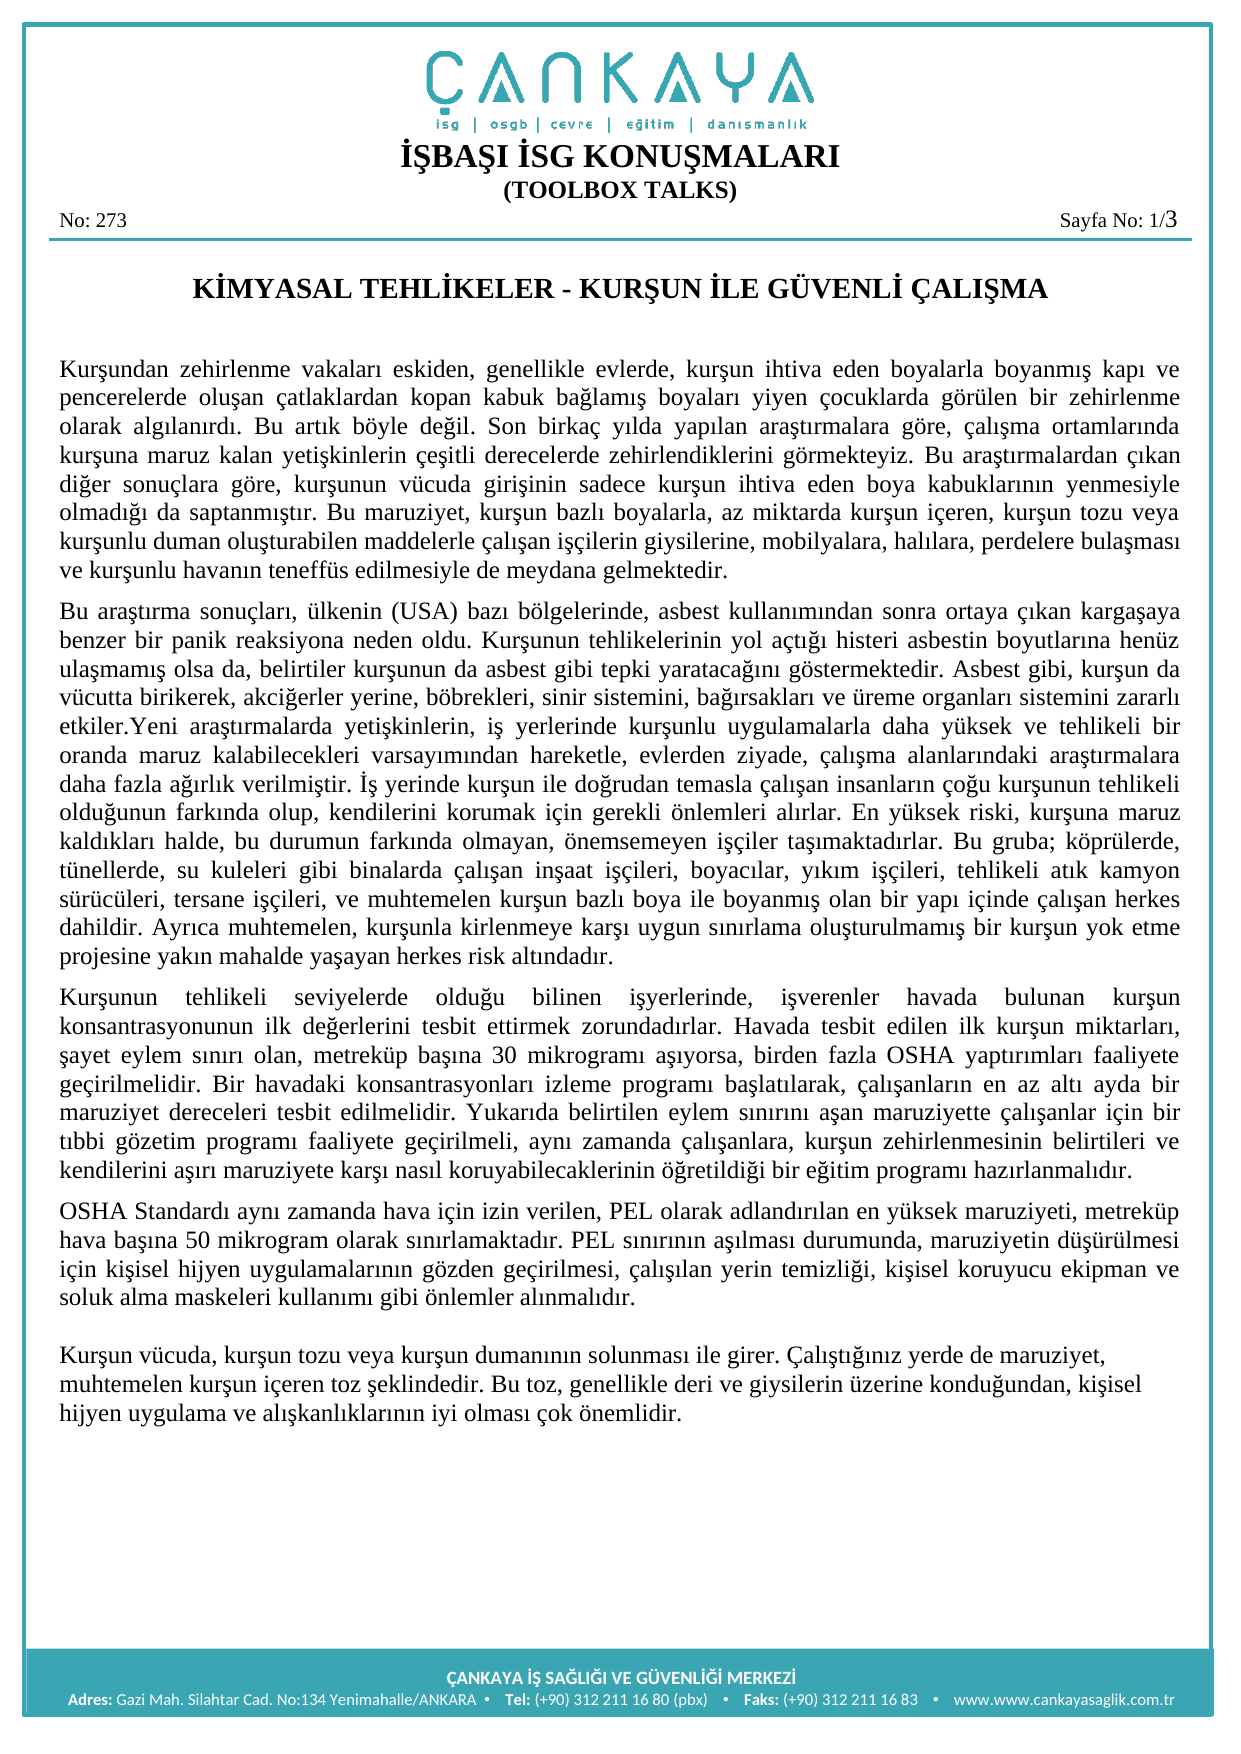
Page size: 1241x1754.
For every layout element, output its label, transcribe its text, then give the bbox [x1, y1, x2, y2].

text (TOOLBOX TALKS) [59, 175, 1181, 204]
picture [426, 51, 814, 133]
text No: 273 Sayfa No: 1/3 [59, 204, 1181, 232]
text Kurşundan zehirlenme vakaları eskiden, genellikle evlerde, kurşun ihtiva eden boyalarla boyanmış kapı ve pencerelerde oluşan çatlaklardan kopan kabuk bağlamış boyaları yiyen çocuklarda görülen bir zehirlenme olarak algılanırdı. Bu artık böyle değil. Son birkaç yılda yapılan araştırmalara göre, çalışma ortamlarında kurşuna maruz kalan yetişkinlerin çeşitli derecelerde zehirlendiklerini görmekteyiz. Bu araştırmalardan çıkan diğer sonuçlara göre, kurşunun vücuda girişinin sadece kurşun ihtiva eden boya kabuklarının yenmesiyle olmadığı da saptanmıştır. Bu maruziyet, kurşun bazlı boyalarla, az miktarda kurşun içeren, kurşun tozu veya kurşunlu duman oluşturabilen maddelerle çalışan işçilerin giysilerine, mobilyalara, halılara, perdelere bulaşması ve kurşunlu havanın teneffüs edilmesiyle de meydana gelmektedir. [59, 354, 1181, 584]
text Kurşunun tehlikeli seviyelerde olduğu bilinen işyerlerinde, işverenler havada bulunan kurşun konsantrasyonunun ilk değerlerini tesbit ettirmek zorundadırlar. Havada tesbit edilen ilk kurşun miktarları, şayet eylem sınırı olan, metreküp başına 30 mikrogramı aşıyorsa, birden fazla OSHA yaptırımları faaliyete geçirilmelidir. Bir havadaki konsantrasyonları izleme programı başlatılarak, çalışanların en az altı ayda bir maruziyet dereceleri tesbit edilmelidir. Yukarıda belirtilen eylem sınırını aşan maruziyette çalışanlar için bir tıbbi gözetim programı faaliyete geçirilmeli, aynı zamanda çalışanlara, kurşun zehirlenmesinin belirtileri ve kendilerini aşırı maruziyete karşı nasıl koruyabilecaklerinin öğretildiği bir eğitim programı hazırlanmalıdır. [59, 982, 1181, 1184]
text Kurşun vücuda, kurşun tozu veya kurşun dumanının solunması ile girer. Çalıştığınız yerde de maruziyet, muhtemelen kurşun içeren toz şeklindedir. Bu toz, genellikle deri ve giysilerin üzerine konduğundan, kişisel hijyen uygulama ve alışkanlıklarının iyi olması çok önemlidir. [59, 1340, 1181, 1427]
text KİMYASAL TEHLİKELER - KURŞUN İLE GÜVENLİ ÇALIŞMA [59, 271, 1181, 305]
text Bu araştırma sonuçları, ülkenin (USA) bazı bölgelerinde, asbest kullanımından sonra ortaya çıkan kargaşaya benzer bir panik reaksiyona neden oldu. Kurşunun tehlikelerinin yol açtığı histeri asbestin boyutlarına henüz ulaşmamış olsa da, belirtiler kurşunun da asbest gibi tepki yaratacağını göstermektedir. Asbest gibi, kurşun da vücutta birikerek, akciğerler yerine, böbrekleri, sinir sistemini, bağırsakları ve üreme organları sistemini zararlı etkiler.Yeni araştırmalarda yetişkinlerin, iş yerlerinde kurşunlu uygulamalarla daha yüksek ve tehlikeli bir oranda maruz kalabilecekleri varsayımından hareketle, evlerden ziyade, çalışma alanlarındaki araştırmalara daha fazla ağırlık verilmiştir. İş yerinde kurşun ile doğrudan temasla çalışan insanların çoğu kurşunun tehlikeli olduğunun farkında olup, kendilerini korumak için gerekli önlemleri alırlar. En yüksek riski, kurşuna maruz kaldıkları halde, bu durumun farkında olmayan, önemsemeyen işçiler taşımaktadırlar. Bu gruba; köprülerde, tünellerde, su kuleleri gibi binalarda çalışan inşaat işçileri, boyacılar, yıkım işçileri, tehlikeli atık kamyon sürücüleri, tersane işçileri, ve muhtemelen kurşun bazlı boya ile boyanmış olan bir yapı içinde çalışan herkes dahildir. Ayrıca muhtemelen, kurşunla kirlenmeye karşı uygun sınırlama oluşturulmamış bir kurşun yok etme projesine yakın mahalde yaşayan herkes risk altındadır. [59, 596, 1181, 970]
text İŞBAŞI İSG KONUŞMALARI [59, 137, 1181, 175]
text OSHA Standardı aynı zamanda hava için izin verilen, PEL olarak adlandırılan en yüksek maruziyeti, metreküp hava başına 50 mikrogram olarak sınırlamaktadır. PEL sınırının aşılması durumunda, maruziyetin düşürülmesi için kişisel hijyen uygulamalarının gözden geçirilmesi, çalışılan yerin temizliği, kişisel koruyucu ekipman ve soluk alma maskeleri kullanımı gibi önlemler alınmalıdır. [59, 1196, 1181, 1311]
